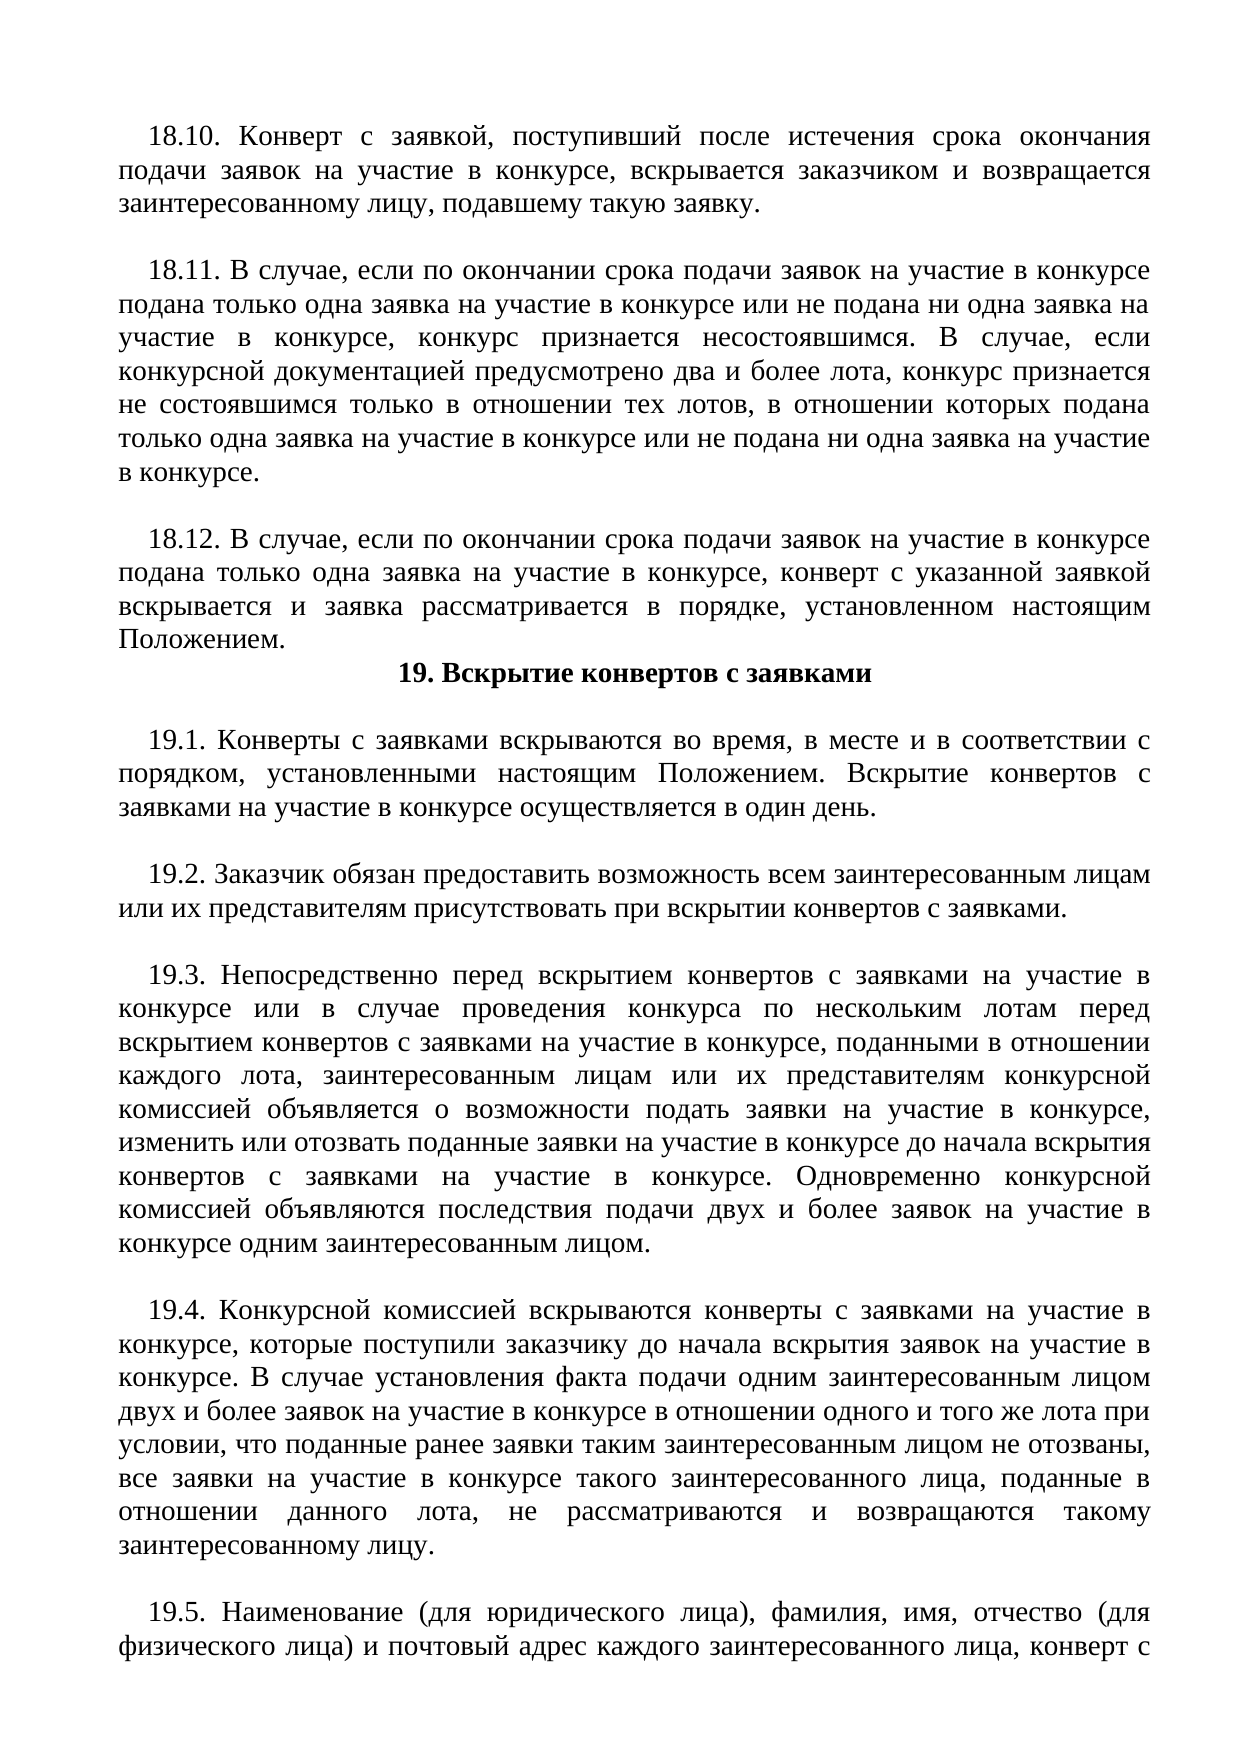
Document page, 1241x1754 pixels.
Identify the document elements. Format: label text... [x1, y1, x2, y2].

text 19.1. Конверты с заявками вскрываются во время, в месте и в соответствии с порядком, установленными настоящим Положением. Вскрытие конвертов с заявками на участие в конкурсе осуществляется в один день. [118, 722, 1152, 823]
text 19.3. Непосредственно перед вскрытием конвертов с заявками на участие в конкурсе или в случае проведения конкурса по нескольким лотам перед вскрытием конвертов с заявками на участие в конкурсе, поданными в отношении каждого лота, заинтересованным лицам или их представителям конкурсной комиссией объявляется о возможности подать заявки на участие в конкурсе, изменить или отозвать поданные заявки на участие в конкурсе до начала вскрытия конвертов с заявками на участие в конкурсе. Одновременно конкурсной комиссией объявляются последствия подачи двух и более заявок на участие в конкурсе одним заинтересованным лицом. [118, 957, 1152, 1259]
text 18.10. Конверт с заявкой, поступивший после истечения срока окончания подачи заявок на участие в конкурсе, вскрывается заказчиком и возвращается заинтересованному лицу, подавшему такую заявку. [118, 118, 1152, 219]
text 18.11. В случае, если по окончании срока подачи заявок на участие в конкурсе подана только одна заявка на участие в конкурсе или не подана ни одна заявка на участие в конкурсе, конкурс признается несостоявшимся. В случае, если конкурсной документацией предусмотрено два и более лота, конкурс признается не состоявшимся только в отношении тех лотов, в отношении которых подана только одна заявка на участие в конкурсе или не подана ни одна заявка на участие в конкурсе. [118, 252, 1152, 487]
text 18.12. В случае, если по окончании срока подачи заявок на участие в конкурсе подана только одна заявка на участие в конкурсе, конверт с указанной заявкой вскрывается и заявка рассматривается в порядке, установленном настоящим Положением. [118, 521, 1152, 655]
text 19.2. Заказчик обязан предоставить возможность всем заинтересованным лицам или их представителям присутствовать при вскрытии конвертов с заявками. [118, 856, 1152, 923]
text 19.4. Конкурсной комиссией вскрываются конверты с заявками на участие в конкурсе, которые поступили заказчику до начала вскрытия заявок на участие в конкурсе. В случае установления факта подачи одним заинтересованным лицом двух и более заявок на участие в конкурсе в отношении одного и того же лота при условии, что поданные ранее заявки таким заинтересованным лицом не отозваны, все заявки на участие в конкурсе такого заинтересованного лица, поданные в отношении данного лота, не рассматриваются и возвращаются такому заинтересованному лицу. [118, 1292, 1152, 1561]
text 19. Вскрытие конвертов с заявками [118, 655, 1152, 688]
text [118, 1594, 1152, 1661]
